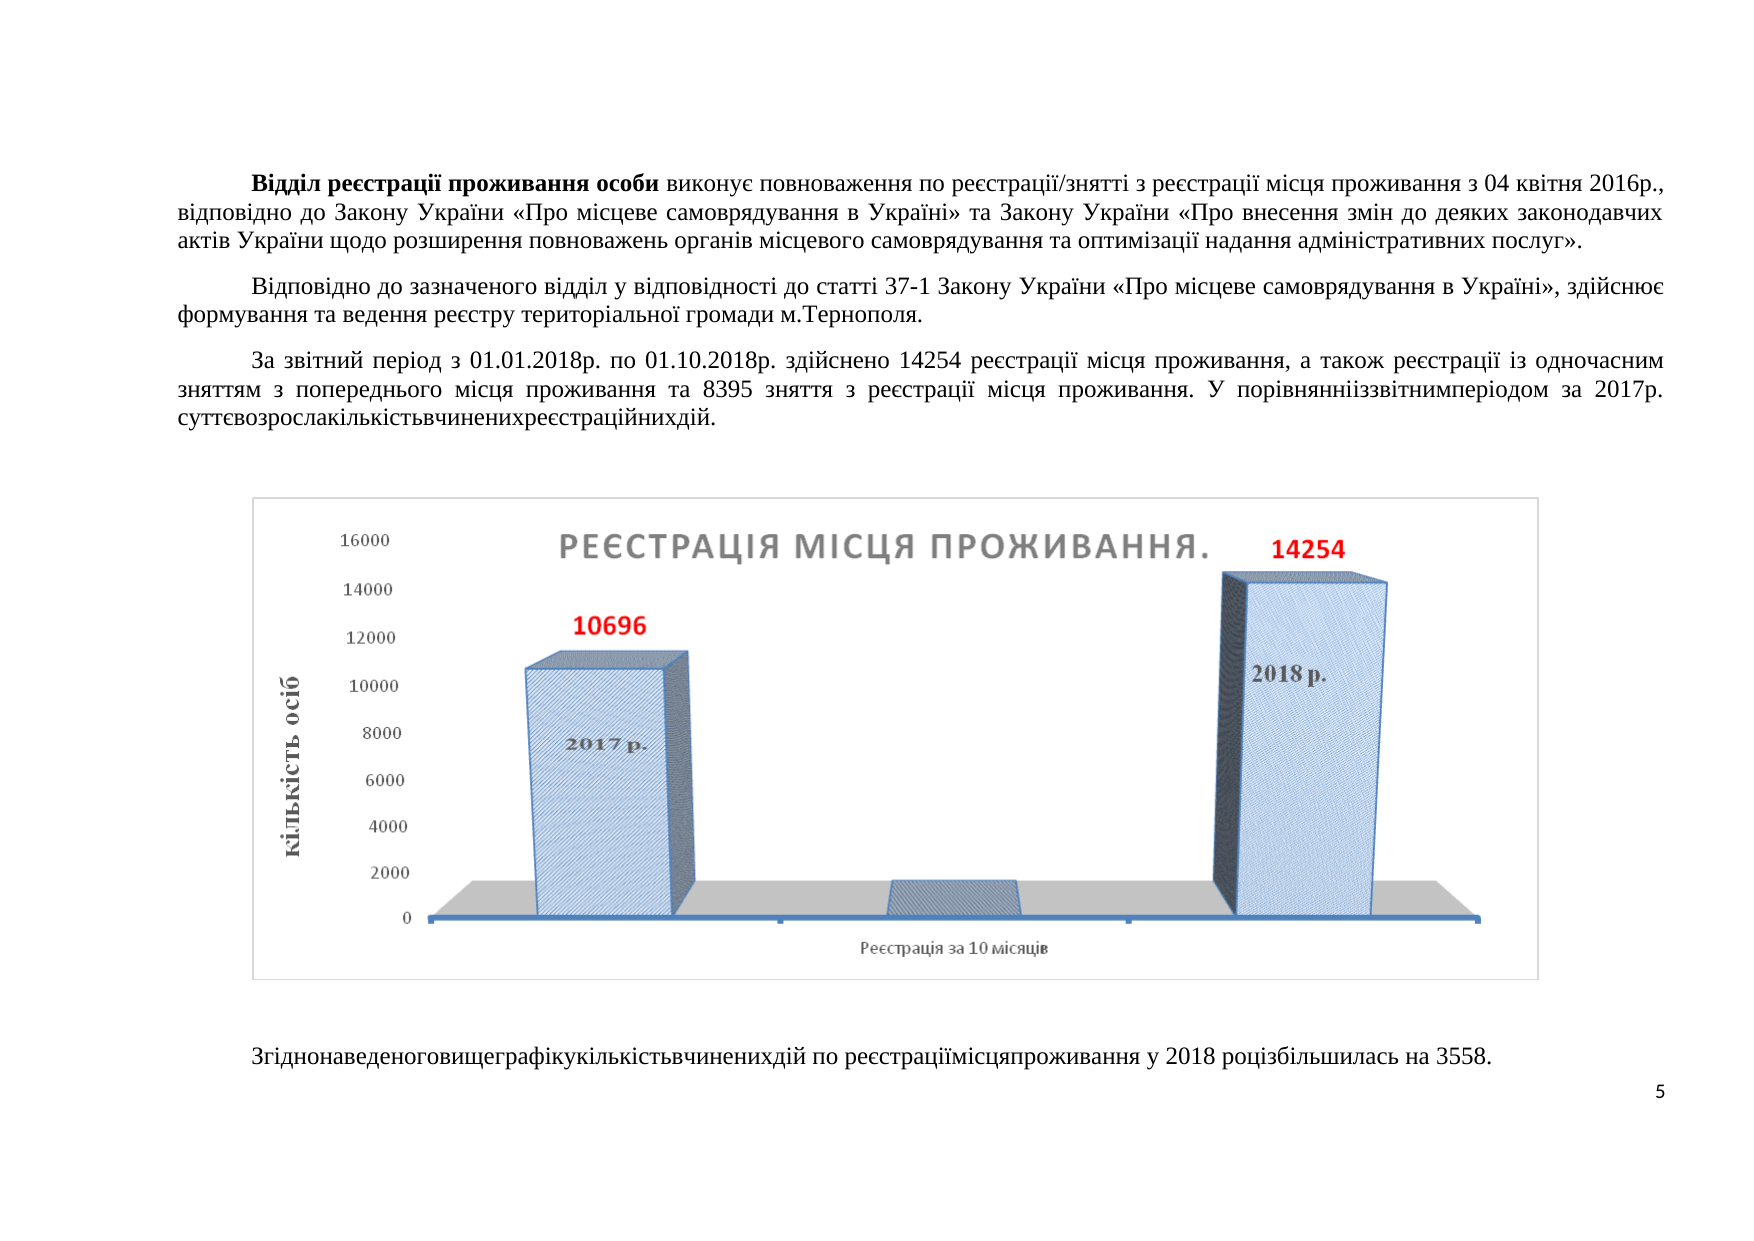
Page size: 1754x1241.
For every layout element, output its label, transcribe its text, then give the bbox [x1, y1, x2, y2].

text Відділ реєстрації проживання особи виконує повноваження по реєстрації/знятті з реєстрації місця проживання з 04 квітня 2016р., відповідно до Закону України «Про місцеве самоврядування в Україні» та Закону України «Про внесення змін до деяких законодавчих актів України щодо розширення повноважень органів місцевого самоврядування та оптимізації надання адміністративних послуг». [177, 168, 1665, 254]
text Згіднонаведеноговищеграфікукількістьвчиненихдій по реєстраціїмісцяпроживання у 2018 роцізбільшилась на 3558. [177, 1041, 1665, 1070]
text За звітний період з 01.01.2018р. по 01.10.2018р. здійснено 14254 реєстрації місця проживання, а також реєстрації із одночасним зняттям з попереднього місця проживання та 8395 зняття з реєстрації місця проживання. У порівняннііззвітнимперіодом за 2017р. суттєвозрослакількістьвчиненихреєстраційнихдій. [177, 345, 1665, 431]
text Відповідно до зазначеного відділ у відповідності до статті 37-1 Закону України «Про місцеве самоврядування в Україні», здійснює формування та ведення реєстру територіальної громади м.Тернополя. [177, 271, 1665, 328]
picture [251, 497, 1539, 980]
